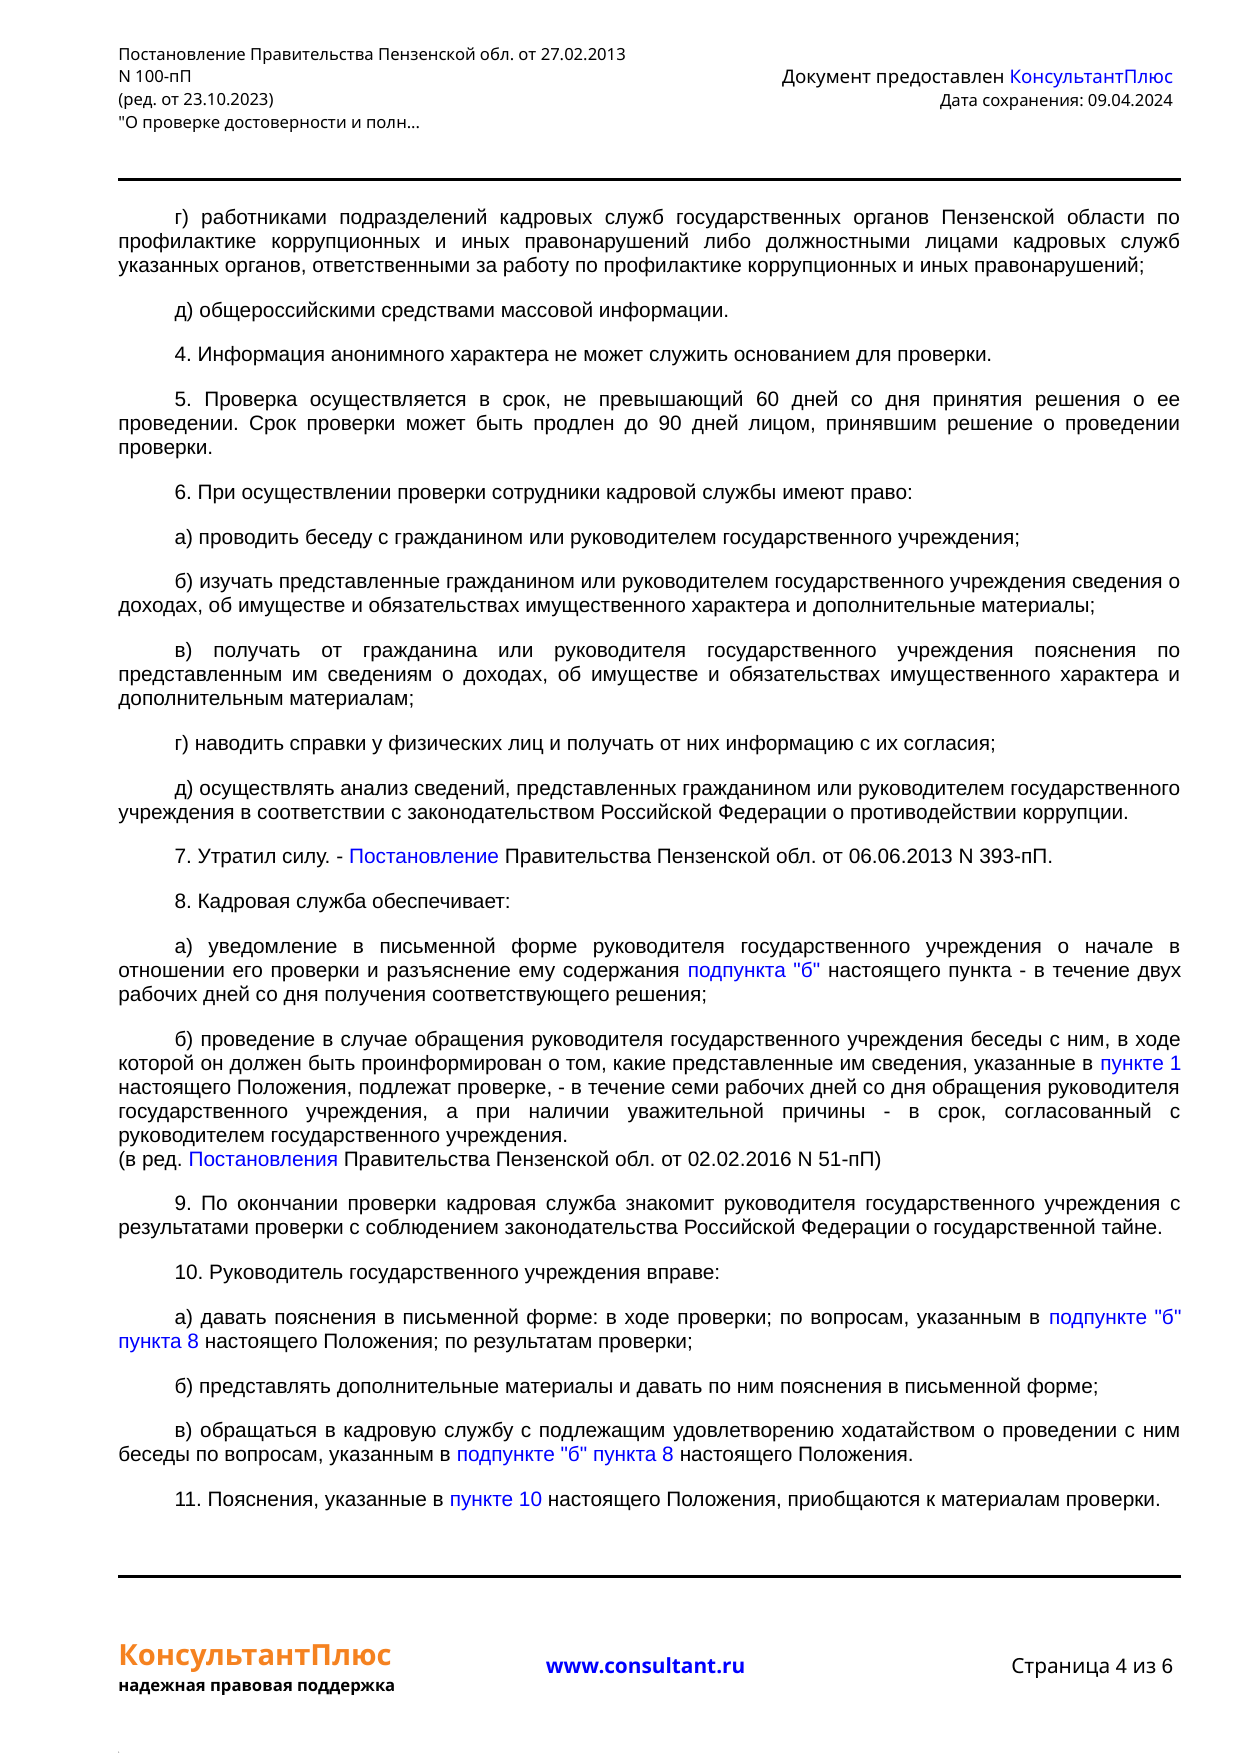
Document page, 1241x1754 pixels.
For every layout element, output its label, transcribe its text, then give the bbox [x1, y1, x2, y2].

text (в ред. Постановления Правительства Пензенской обл. от 02.02.2016 N 51-пП) [118, 1146, 1181, 1170]
text г) работниками подразделений кадровых служб государственных органов Пензенской области по профилактике коррупционных и иных правонарушений либо должностными лицами кадровых служб указанных органов, ответственными за работу по профилактике коррупционных и иных правонарушений; [118, 205, 1181, 277]
text г) наводить справки у физических лиц и получать от них информацию с их согласия; [118, 731, 1181, 755]
text б) изучать представленные гражданином или руководителем государственного учреждения сведения о доходах, об имуществе и обязательствах имущественного характера и дополнительные материалы; [118, 569, 1181, 617]
text 10. Руководитель государственного учреждения вправе: [118, 1260, 1181, 1284]
text 7. Утратил силу. - Постановление Правительства Пензенской обл. от 06.06.2013 N 393-пП. [118, 844, 1181, 868]
text 8. Кадровая служба обеспечивает: [118, 889, 1181, 913]
text 5. Проверка осуществляется в срок, не превышающий 60 дней со дня принятия решения о ее проведении. Срок проверки может быть продлен до 90 дней лицом, принявшим решение о проведении проверки. [118, 387, 1181, 459]
text 4. Информация анонимного характера не может служить основанием для проверки. [118, 342, 1181, 366]
text а) давать пояснения в письменной форме: в ходе проверки; по вопросам, указанным в подпункте "б" пункта 8 настоящего Положения; по результатам проверки; [118, 1305, 1181, 1353]
text б) проведение в случае обращения руководителя государственного учреждения беседы с ним, в ходе которой он должен быть проинформирован о том, какие представленные им сведения, указанные в пункте 1 настоящего Положения, подлежат проверке, - в течение семи рабочих дней со дня обращения руководителя государственного учреждения, а при наличии уважительной причины - в срок, согласованный с руководителем государственного учреждения. [118, 1027, 1181, 1146]
text в) получать от гражданина или руководителя государственного учреждения пояснения по представленным им сведениям о доходах, об имуществе и обязательствах имущественного характера и дополнительным материалам; [118, 638, 1181, 710]
text 11. Пояснения, указанные в пункте 10 настоящего Положения, приобщаются к материалам проверки. [118, 1487, 1181, 1511]
text а) проводить беседу с гражданином или руководителем государственного учреждения; [118, 524, 1181, 548]
text б) представлять дополнительные материалы и давать по ним пояснения в письменной форме; [118, 1373, 1181, 1397]
text 9. По окончании проверки кадровая служба знакомит руководителя государственного учреждения с результатами проверки с соблюдением законодательства Российской Федерации о государственной тайне. [118, 1191, 1181, 1239]
text в) обращаться в кадровую службу с подлежащим удовлетворению ходатайством о проведении с ним беседы по вопросам, указанным в подпункте "б" пункта 8 настоящего Положения. [118, 1418, 1181, 1466]
text д) общероссийскими средствами массовой информации. [118, 297, 1181, 321]
text а) уведомление в письменной форме руководителя государственного учреждения о начале в отношении его проверки и разъяснение ему содержания подпункта "б" настоящего пункта - в течение двух рабочих дней со дня получения соответствующего решения; [118, 934, 1181, 1006]
text 6. При осуществлении проверки сотрудники кадровой службы имеют право: [118, 480, 1181, 504]
text д) осуществлять анализ сведений, представленных гражданином или руководителем государственного учреждения в соответствии с законодательством Российской Федерации о противодействии коррупции. [118, 776, 1181, 823]
